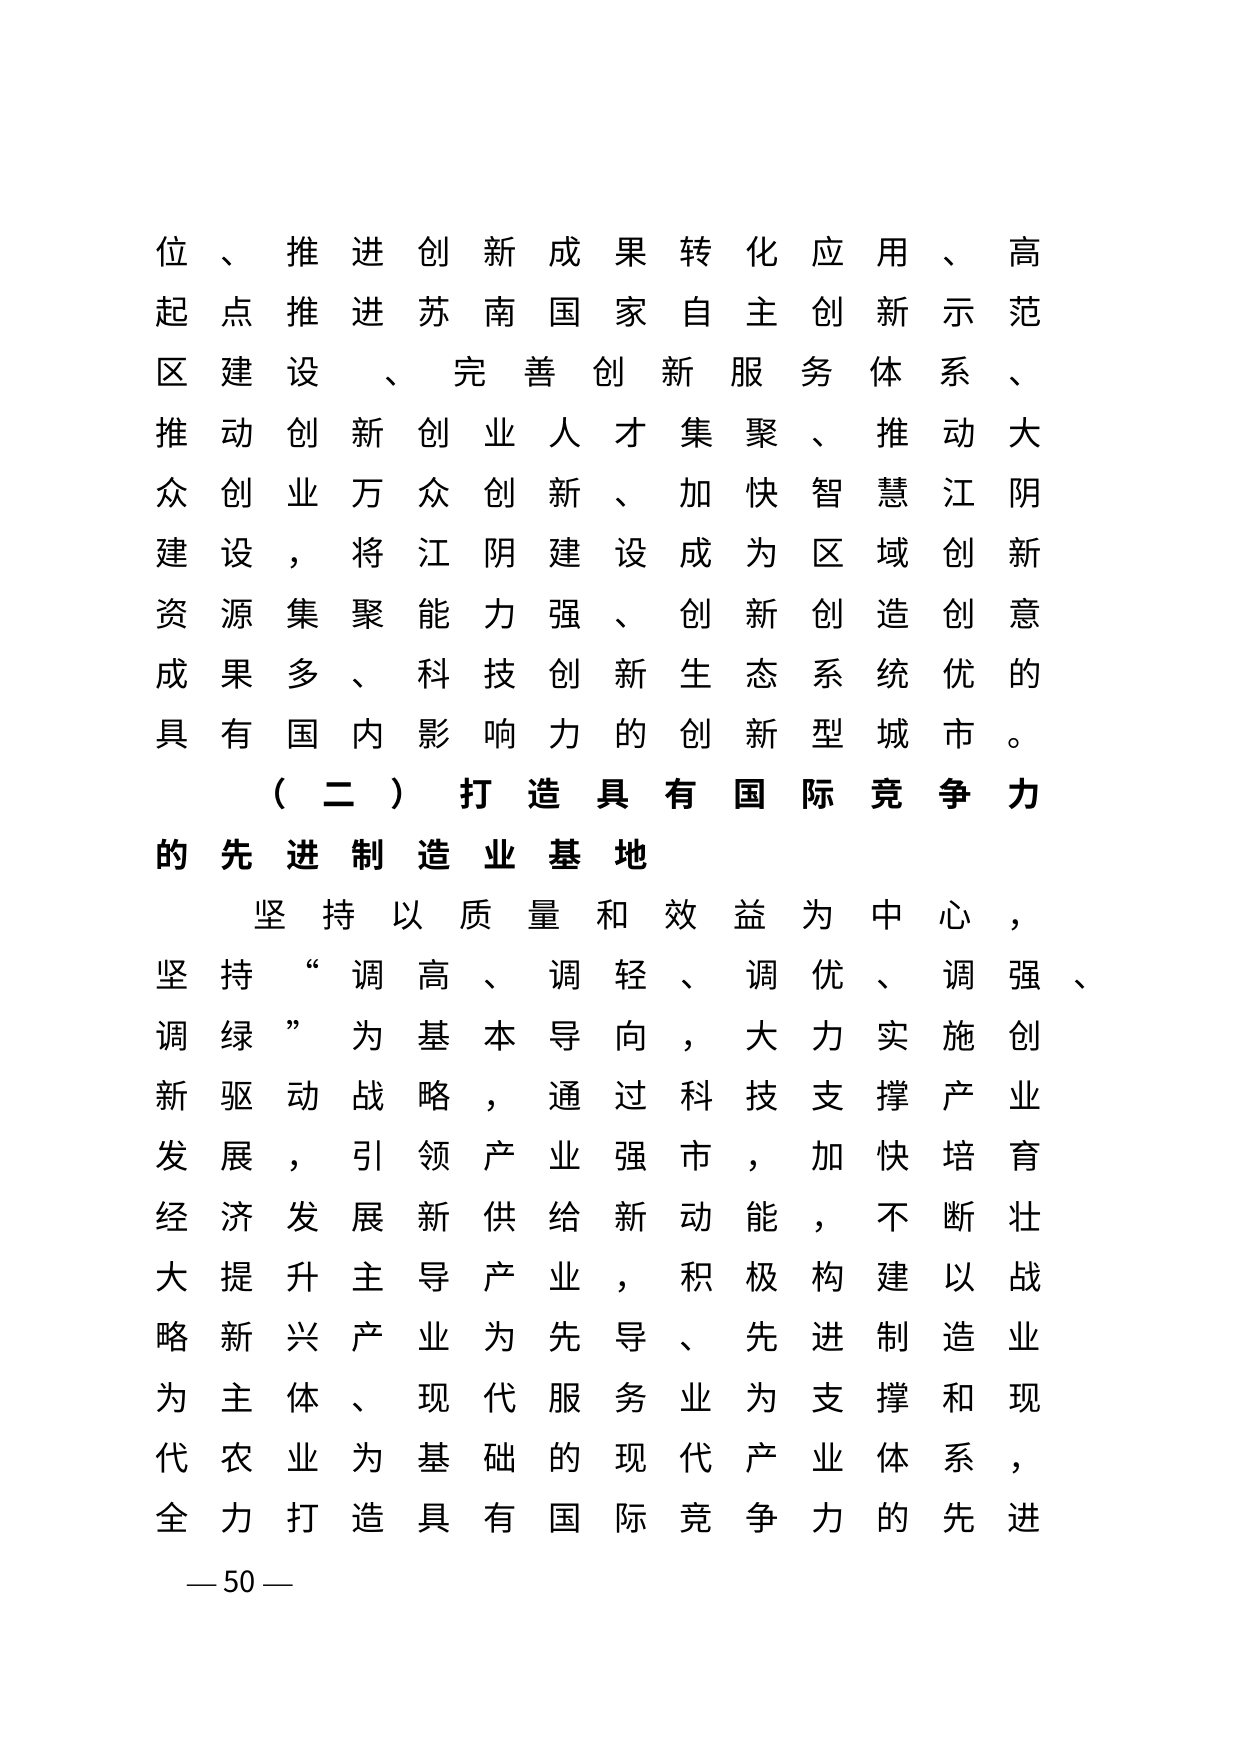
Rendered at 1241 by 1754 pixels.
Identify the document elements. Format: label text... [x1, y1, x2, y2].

text （二）打造具有国际竞争力的先进制造业基地 [155, 762, 1073, 883]
